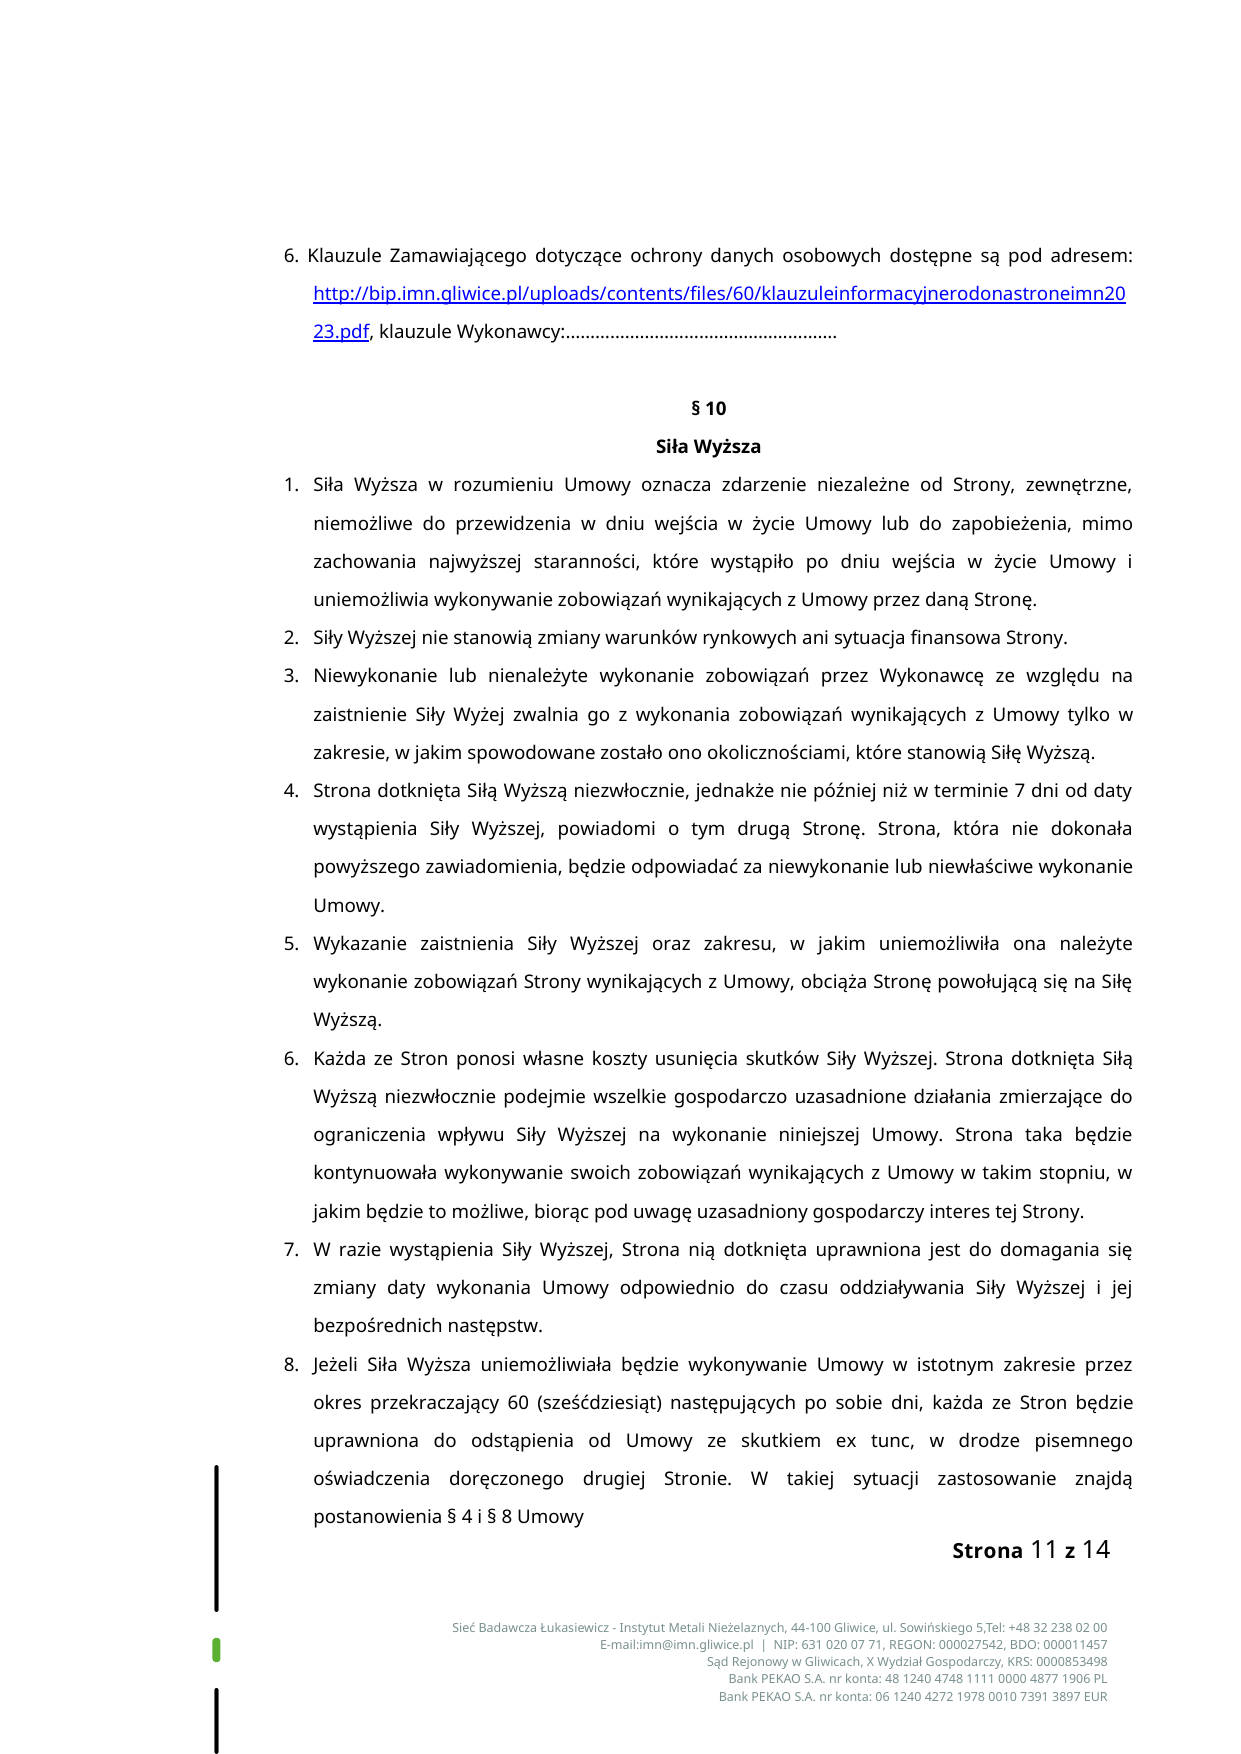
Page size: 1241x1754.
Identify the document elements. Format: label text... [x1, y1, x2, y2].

picture [212, 1465, 221, 1754]
text 6. Każda ze Stron ponosi własne koszty usunięcia skutków Siły Wyższej. Strona dotknięta Siłą Wyższą niezwłocznie podejmie wszelkie gospodarczo uzasadnione działania zmierzające do ograniczenia wpływu Siły Wyższej na wykonanie niniejszej Umowy. Strona taka będzie kontynuowała wykonywanie swoich zobowiązań wynikających z Umowy w takim stopniu, w jakim będzie to możliwe, biorąc pod uwagę uzasadniony gospodarczy interes tej Strony. [283, 1045, 1134, 1223]
text 7. W razie wystąpienia Siły Wyższej, Strona nią dotknięta uprawniona jest do domagania się zmiany daty wykonania Umowy odpowiednio do czasu oddziaływania Siły Wyższej i jej bezpośrednich następstw. [283, 1236, 1134, 1338]
text 5. Wykazanie zaistnienia Siły Wyższej oraz zakresu, w jakim uniemożliwiła ona należyte wykonanie zobowiązań Strony wynikających z Umowy, obciąża Stronę powołującą się na Siłę Wyższą. [283, 930, 1134, 1032]
text 6. Klauzule Zamawiającego dotyczące ochrony danych osobowych dostępne są pod adresem: http://bip.imn.gliwice.pl/uploads/contents/files/60/klauzuleinformacyjnerodonastroneimn2023.pdf, klauzule Wykonawcy:………………………………………………. [283, 242, 1134, 344]
text § 10 [283, 395, 1134, 421]
text 1. Siła Wyższa w rozumieniu Umowy oznacza zdarzenie niezależne od Strony, zewnętrzne, niemożliwe do przewidzenia w dniu wejścia w życie Umowy lub do zapobieżenia, mimo zachowania najwyższej staranności, które wystąpiło po dniu wejścia w życie Umowy i uniemożliwia wykonywanie zobowiązań wynikających z Umowy przez daną Stronę. [283, 472, 1134, 612]
text 2. Siły Wyższej nie stanowią zmiany warunków rynkowych ani sytuacja finansowa Strony. [283, 624, 1134, 650]
text Siła Wyższa [283, 433, 1134, 459]
text 4. Strona dotknięta Siłą Wyższą niezwłocznie, jednakże nie później niż w terminie 7 dni od daty wystąpienia Siły Wyższej, powiadomi o tym drugą Stronę. Strona, która nie dokonała powyższego zawiadomienia, będzie odpowiadać za niewykonanie lub niewłaściwe wykonanie Umowy. [283, 777, 1134, 918]
text 8. Jeżeli Siła Wyższa uniemożliwiała będzie wykonywanie Umowy w istotnym zakresie przez okres przekraczający 60 (sześćdziesiąt) następujących po sobie dni, każda ze Stron będzie uprawniona do odstąpienia od Umowy ze skutkiem ex tunc, w drodze pisemnego oświadczenia doręczonego drugiej Stronie. W takiej sytuacji zastosowanie znajdą postanowienia § 4 i § 8 Umowy [283, 1351, 1134, 1529]
text 3. Niewykonanie lub nienależyte wykonanie zobowiązań przez Wykonawcę ze względu na zaistnienie Siły Wyżej zwalnia go z wykonania zobowiązań wynikających z Umowy tylko w zakresie, w jakim spowodowane zostało ono okolicznościami, które stanowią Siłę Wyższą. [283, 663, 1134, 765]
